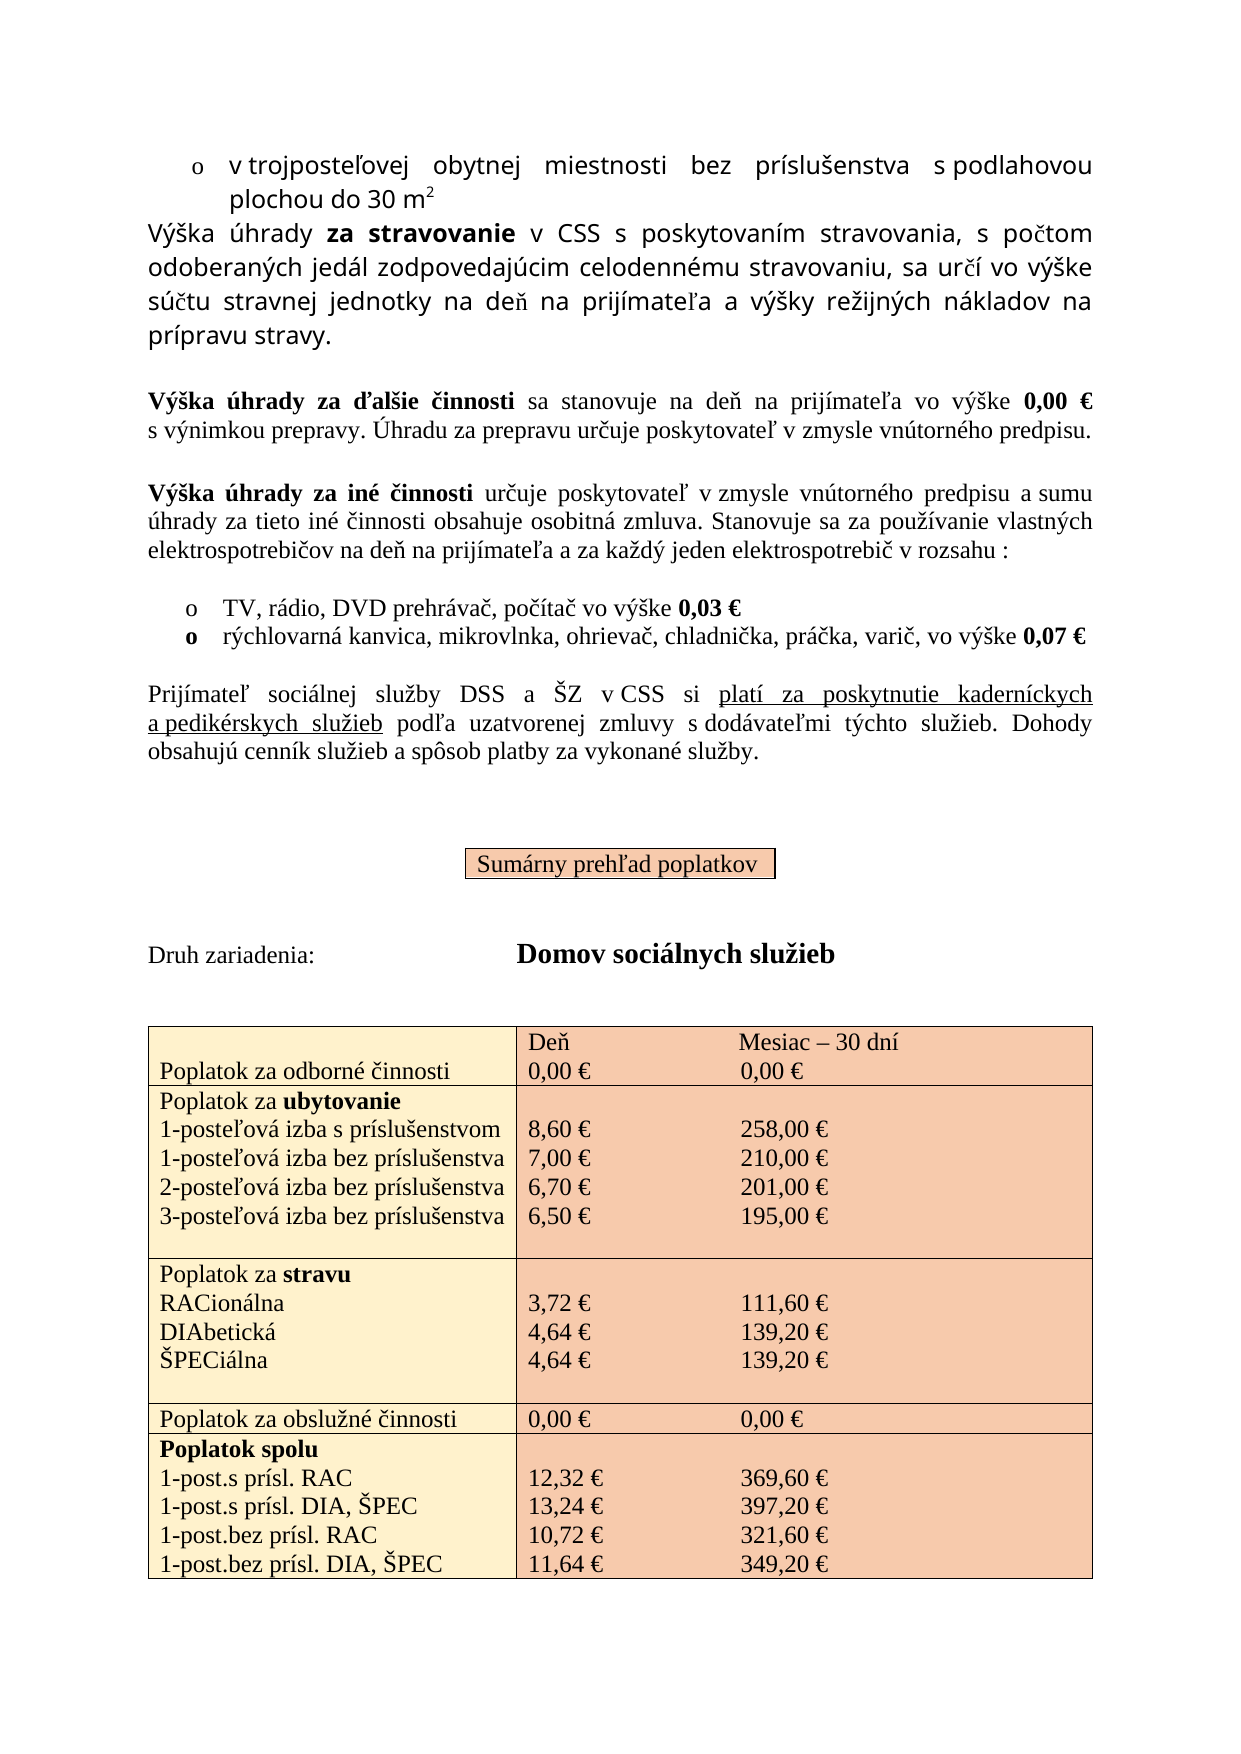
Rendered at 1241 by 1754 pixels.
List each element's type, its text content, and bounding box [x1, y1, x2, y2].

list v trojposteľovej obytnej miestnosti bez príslušenstva s podlahovou plochou do 30 m2 [191, 148, 1093, 216]
table_header Sumárny prehľad poplatkov [466, 849, 774, 877]
table_cell 3,72 € 111,60 € 4,64 € 139,20 € 4,64 € 139,20 € [517, 1259, 1092, 1403]
text Výška úhrady za iné činnosti určuje poskytovateľ v zmysle vnútorného predpisu a sumu úhrady za tieto iné činnosti obsahuje osobitná zmluva. Stanovuje sa za používanie vlastných elektrospotrebičov na deň na prijímateľa a za každý jeden elektrospotrebič v rozsahu : [148, 478, 1093, 564]
table_cell 8,60 € 258,00 € 7,00 € 210,00 € 6,70 € 201,00 € 6,50 € 195,00 € [517, 1086, 1092, 1258]
list TV, rádio, DVD prehrávač, počítač vo výške 0,03 € [185, 593, 1093, 621]
text Výška úhrady za stravovanie v CSS s poskytovaním stravovania, s počtom odoberaných jedál zodpovedajúcim celodennému stravovaniu, sa určí vo výške súčtu stravnej jednotky na deň na prijímateľa a výšky režijných nákladov na prípravu stravy. [148, 216, 1093, 352]
table_cell Poplatok za stravu RACionálna DIAbetická ŠPECiálna [149, 1259, 516, 1403]
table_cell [149, 1434, 516, 1578]
text Druh zariadenia: Domov sociálnych služieb [148, 936, 1093, 969]
table_header Deň Mesiac – 30 dní 0,00 € 0,00 € [517, 1027, 1092, 1085]
table_cell Poplatok za obslužné činnosti [149, 1404, 516, 1433]
list rýchlovarná kanvica, mikrovlnka, ohrievač, chladnička, práčka, varič, vo výške 0,07 € [185, 621, 1093, 650]
table_cell 0,00 € 0,00 € [517, 1404, 1092, 1433]
text Prijímateľ sociálnej služby DSS a ŠZ v CSS si platí za poskytnutie kaderníckych a pedikérskych služieb podľa uzatvorenej zmluvy s dodávateľmi týchto služieb. Dohody obsahujú cenník služieb a spôsob platby za vykonané služby. [148, 679, 1093, 765]
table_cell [517, 1434, 1092, 1578]
table_cell Poplatok za ubytovanie 1-posteľová izba s príslušenstvom 1-posteľová izba bez príslušenstva 2-posteľová izba bez príslušenstva 3-posteľová izba bez príslušenstva [149, 1086, 516, 1258]
table_header Poplatok za odborné činnosti [149, 1027, 516, 1085]
text Výška úhrady za ďalšie činnosti sa stanovuje na deň na prijímateľa vo výške 0,00 € s výnimkou prepravy. Úhradu za prepravu určuje poskytovateľ v zmysle vnútorného predpisu. [148, 386, 1093, 443]
